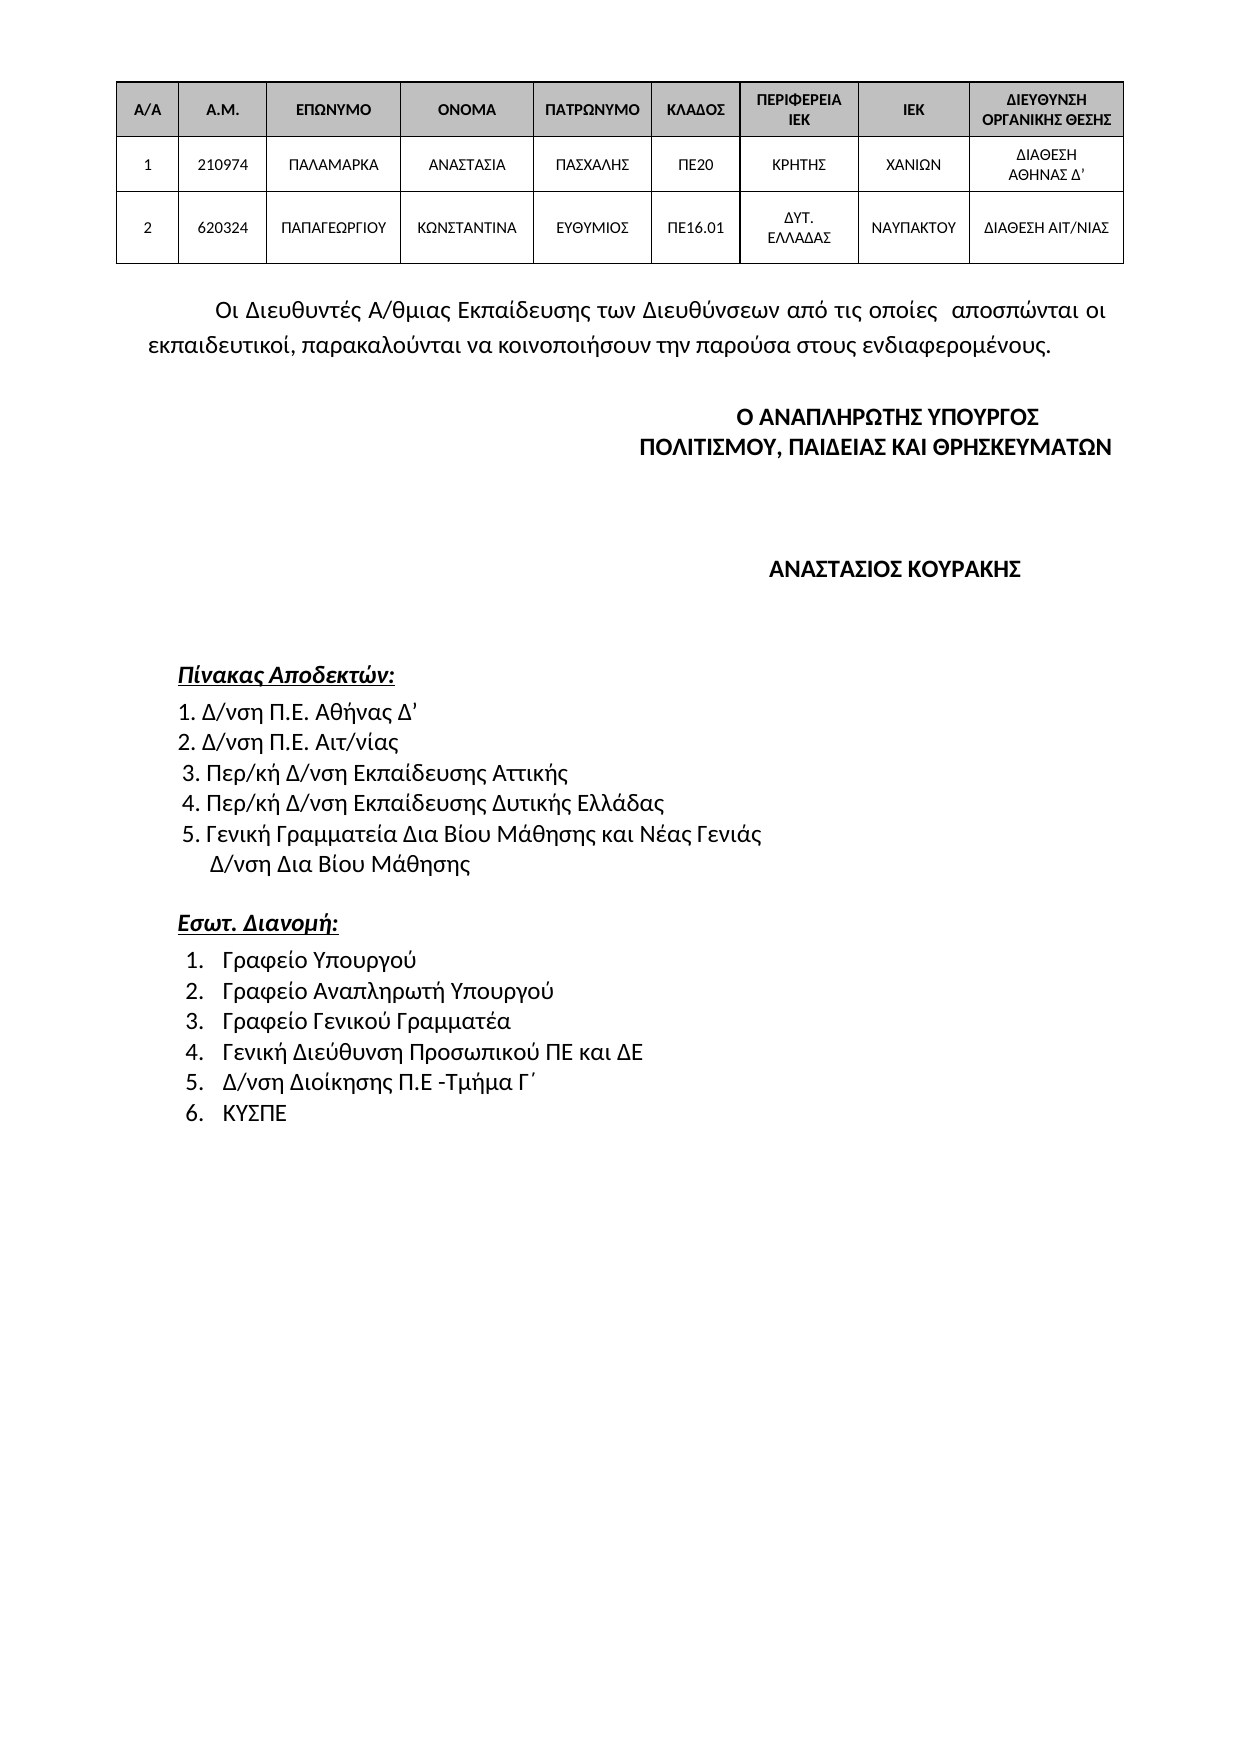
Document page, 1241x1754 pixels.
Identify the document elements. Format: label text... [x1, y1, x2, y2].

list Δ/νση Διοίκησης Π.Ε -Τμήμα Γ΄ [185, 1066, 1122, 1097]
table_cell ΑΝΑΣΤΑΣΙΑ [401, 137, 533, 191]
table_cell ΚΡΗΤΗΣ [741, 137, 858, 191]
table_cell 620324 [179, 192, 266, 263]
text 5. Γενική Γραμματεία Δια Βίου Μάθησης και Νέας Γενιάς [148, 818, 1122, 848]
text Πίνακας Αποδεκτών: [177, 659, 1092, 689]
table_cell 1 [117, 137, 178, 191]
text 1. Δ/νση Π.Ε. Αθήνας Δ’ [177, 696, 1122, 726]
table_header Α.Μ. [179, 83, 266, 136]
table_header ΟΝΟΜΑ [401, 83, 533, 136]
table_cell ΔΙΑΘΕΣΗ ΑΘΗΝΑΣ Δ’ [970, 137, 1123, 191]
table_cell ΠΑΣΧΑΛΗΣ [534, 137, 651, 191]
list Γραφείο Υπουργού [185, 944, 1092, 975]
text ΑΝΑΣΤΑΣΙΟΣ ΚΟΥΡΑΚΗΣ [673, 553, 1122, 584]
table_cell ΝΑΥΠΑΚΤΟΥ [859, 192, 969, 263]
table_cell ΔΙΑΘΕΣΗ ΑΙΤ/ΝΙΑΣ [970, 192, 1123, 263]
text Εσωτ. Διανομή: [177, 907, 1092, 938]
table_header ΠΕΡΙΦΕΡΕΙΑ ΙΕΚ [741, 83, 858, 136]
text 2. Δ/νση Π.Ε. Αιτ/νίας [177, 726, 1122, 757]
text Οι Διευθυντές Α/θμιας Εκπαίδευσης των Διευθύνσεων από τις οποίες αποσπώνται οι εκπαιδευτικοί, παρακαλούνται να κοινοποιήσουν την παρούσα στους ενδιαφερομένους. [148, 294, 1107, 360]
table_header ΠΑΤΡΩΝΥΜΟ [534, 83, 651, 136]
table_cell ΠΑΛΑΜΑΡΚΑ [267, 137, 400, 191]
table_cell 2 [117, 192, 178, 263]
table_cell 210974 [179, 137, 266, 191]
list ΚΥΣΠΕ [185, 1097, 1122, 1127]
table_cell ΠΕ20 [652, 137, 739, 191]
text 4. Περ/κή Δ/νση Εκπαίδευσης Δυτικής Ελλάδας [148, 787, 1122, 818]
list Γραφείο Γενικού Γραμματέα [185, 1005, 1122, 1036]
table_header Α/Α [117, 83, 178, 136]
table_cell ΕΥΘΥΜΙΟΣ [534, 192, 651, 263]
table_header ΙΕΚ [859, 83, 969, 136]
list Γραφείο Αναπληρωτή Υπουργού [185, 975, 1092, 1005]
text ΠΟΛΙΤΙΣΜΟΥ, ΠΑΙΔΕΙΑΣ ΚΑΙ ΘΡΗΣΚΕΥΜΑΤΩΝ [148, 431, 1122, 462]
table_cell ΔΥΤ. ΕΛΛΑΔΑΣ [741, 192, 858, 263]
table_cell ΧΑΝΙΩΝ [859, 137, 969, 191]
text Ο ΑΝΑΠΛΗΡΩΤΗΣ ΥΠΟΥΡΓΟΣ [148, 401, 1122, 431]
table_header ΔΙΕΥΘΥΝΣΗ ΟΡΓΑΝΙΚΗΣ ΘΕΣΗΣ [970, 83, 1123, 136]
list Γενική Διεύθυνση Προσωπικού ΠΕ και ΔΕ [185, 1036, 1122, 1066]
table_cell ΚΩΝΣΤΑΝΤΙΝΑ [401, 192, 533, 263]
table_header ΚΛΑΔΟΣ [652, 83, 739, 136]
table_cell ΠΕ16.01 [652, 192, 739, 263]
text Δ/νση Δια Βίου Μάθησης [148, 848, 1122, 879]
text 3. Περ/κή Δ/νση Εκπαίδευσης Αττικής [148, 757, 1122, 787]
table_cell ΠΑΠΑΓΕΩΡΓΙΟΥ [267, 192, 400, 263]
table_header ΕΠΩΝΥΜΟ [267, 83, 400, 136]
